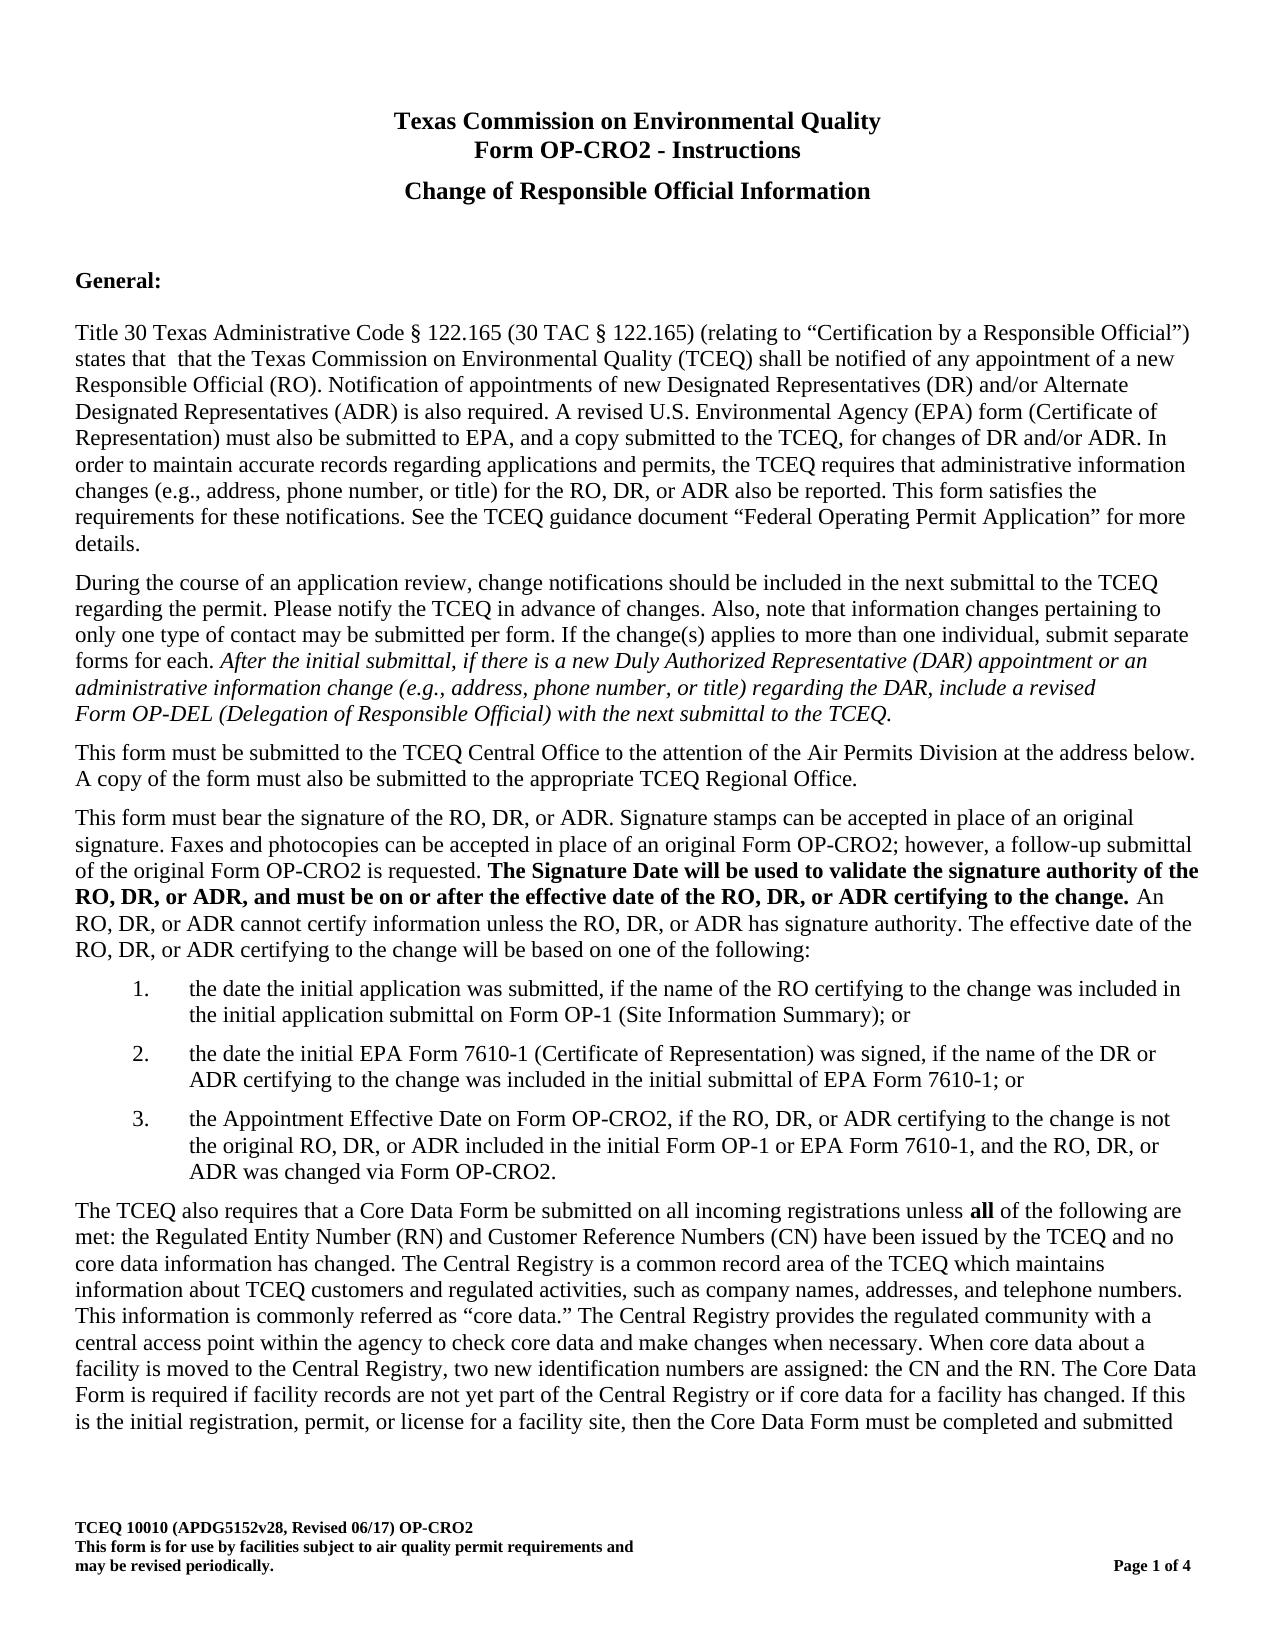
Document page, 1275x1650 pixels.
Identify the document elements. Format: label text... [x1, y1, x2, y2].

text Form OP-DEL (Delegation of Responsible Official) with the next submittal to the TCEQ. [75, 700, 1200, 727]
text This form must bear the signature of the RO, DR, or ADR. Signature stamps can be accepted in place of an original signature. Faxes and photocopies can be accepted in place of an original Form OP-CRO2; however, a follow-up submittal of the original Form OP-CRO2 is requested. The Signature Date will be used to validate the signature authority of the RO, DR, or ADR, and must be on or after the effective date of the RO, DR, or ADR certifying to the change. An RO, DR, or ADR cannot certify information unless the RO, DR, or ADR has signature authority. The effective date of the RO, DR, or ADR certifying to the change will be based on one of the following: [75, 804, 1200, 962]
text 1. the date the initial application was submitted, if the name of the RO certifying to the change was included in the initial application submittal on Form OP-1 (Site Information Summary); or [132, 975, 1200, 1028]
text The TCEQ also requires that a Core Data Form be submitted on all incoming registrations unless all of the following are met: the Regulated Entity Number (RN) and Customer Reference Numbers (CN) have been issued by the TCEQ and no core data information has changed. The Central Registry is a common record area of the TCEQ which maintains information about TCEQ customers and regulated activities, such as company names, addresses, and telephone numbers. This information is commonly referred as “core data.” The Central Registry provides the regulated community with a central access point within the agency to check core data and make changes when necessary. When core data about a facility is moved to the Central Registry, two new identification numbers are assigned: the CN and the RN. The Core Data Form is required if facility records are not yet part of the Central Registry or if core data for a facility has changed. If this is the initial registration, permit, or license for a facility site, then the Core Data Form must be completed and submitted [75, 1197, 1200, 1434]
text General: [75, 267, 1200, 294]
text This form must be submitted to the TCEQ Central Office to the attention of the Air Permits Division at the address below. A copy of the form must also be submitted to the appropriate TCEQ Regional Office. [75, 739, 1200, 792]
text Title 30 Texas Administrative Code § 122.165 (30 TAC § 122.165) (relating to “Certification by a Responsible Official”) states that that the Texas Commission on Environmental Quality (TCEQ) shall be notified of any appointment of a new Responsible Official (RO). Notification of appointments of new Designated Representatives (DR) and/or Alternate Designated Representatives (ADR) is also required. A revised U.S. Environmental Agency (EPA) form (Certificate of Representation) must also be submitted to EPA, and a copy submitted to the TCEQ, for changes of DR and/or ADR. In order to maintain accurate records regarding applications and permits, the TCEQ requires that administrative information changes (e.g., address, phone number, or title) for the RO, DR, or ADR also be reported. This form satisfies the requirements for these notifications. See the TCEQ guidance document “Federal Operating Permit Application” for more details. [75, 319, 1200, 556]
text Form OP-CRO2 - Instructions [75, 135, 1200, 164]
text Change of Responsible Official Information [75, 176, 1200, 205]
text 3. the Appointment Effective Date on Form OP-CRO2, if the RO, DR, or ADR certifying to the change is not the original RO, DR, or ADR included in the initial Form OP-1 or EPA Form 7610-1, and the RO, DR, or ADR was changed via Form OP-CRO2. [132, 1105, 1200, 1184]
text During the course of an application review, change notifications should be included in the next submittal to the TCEQ regarding the permit. Please notify the TCEQ in advance of changes. Also, note that information changes pertaining to only one type of contact may be submitted per form. If the change(s) applies to more than one individual, submit separate forms for each. After the initial submittal, if there is a new Duly Authorized Representative (DAR) appointment or an administrative information change (e.g., address, phone number, or title) regarding the DAR, include a revised [75, 568, 1200, 700]
text Texas Commission on Environmental Quality [75, 106, 1200, 135]
text 2. the date the initial EPA Form 7610-1 (Certificate of Representation) was signed, if the name of the DR or ADR certifying to the change was included in the initial submittal of EPA Form 7610-1; or [132, 1040, 1200, 1093]
